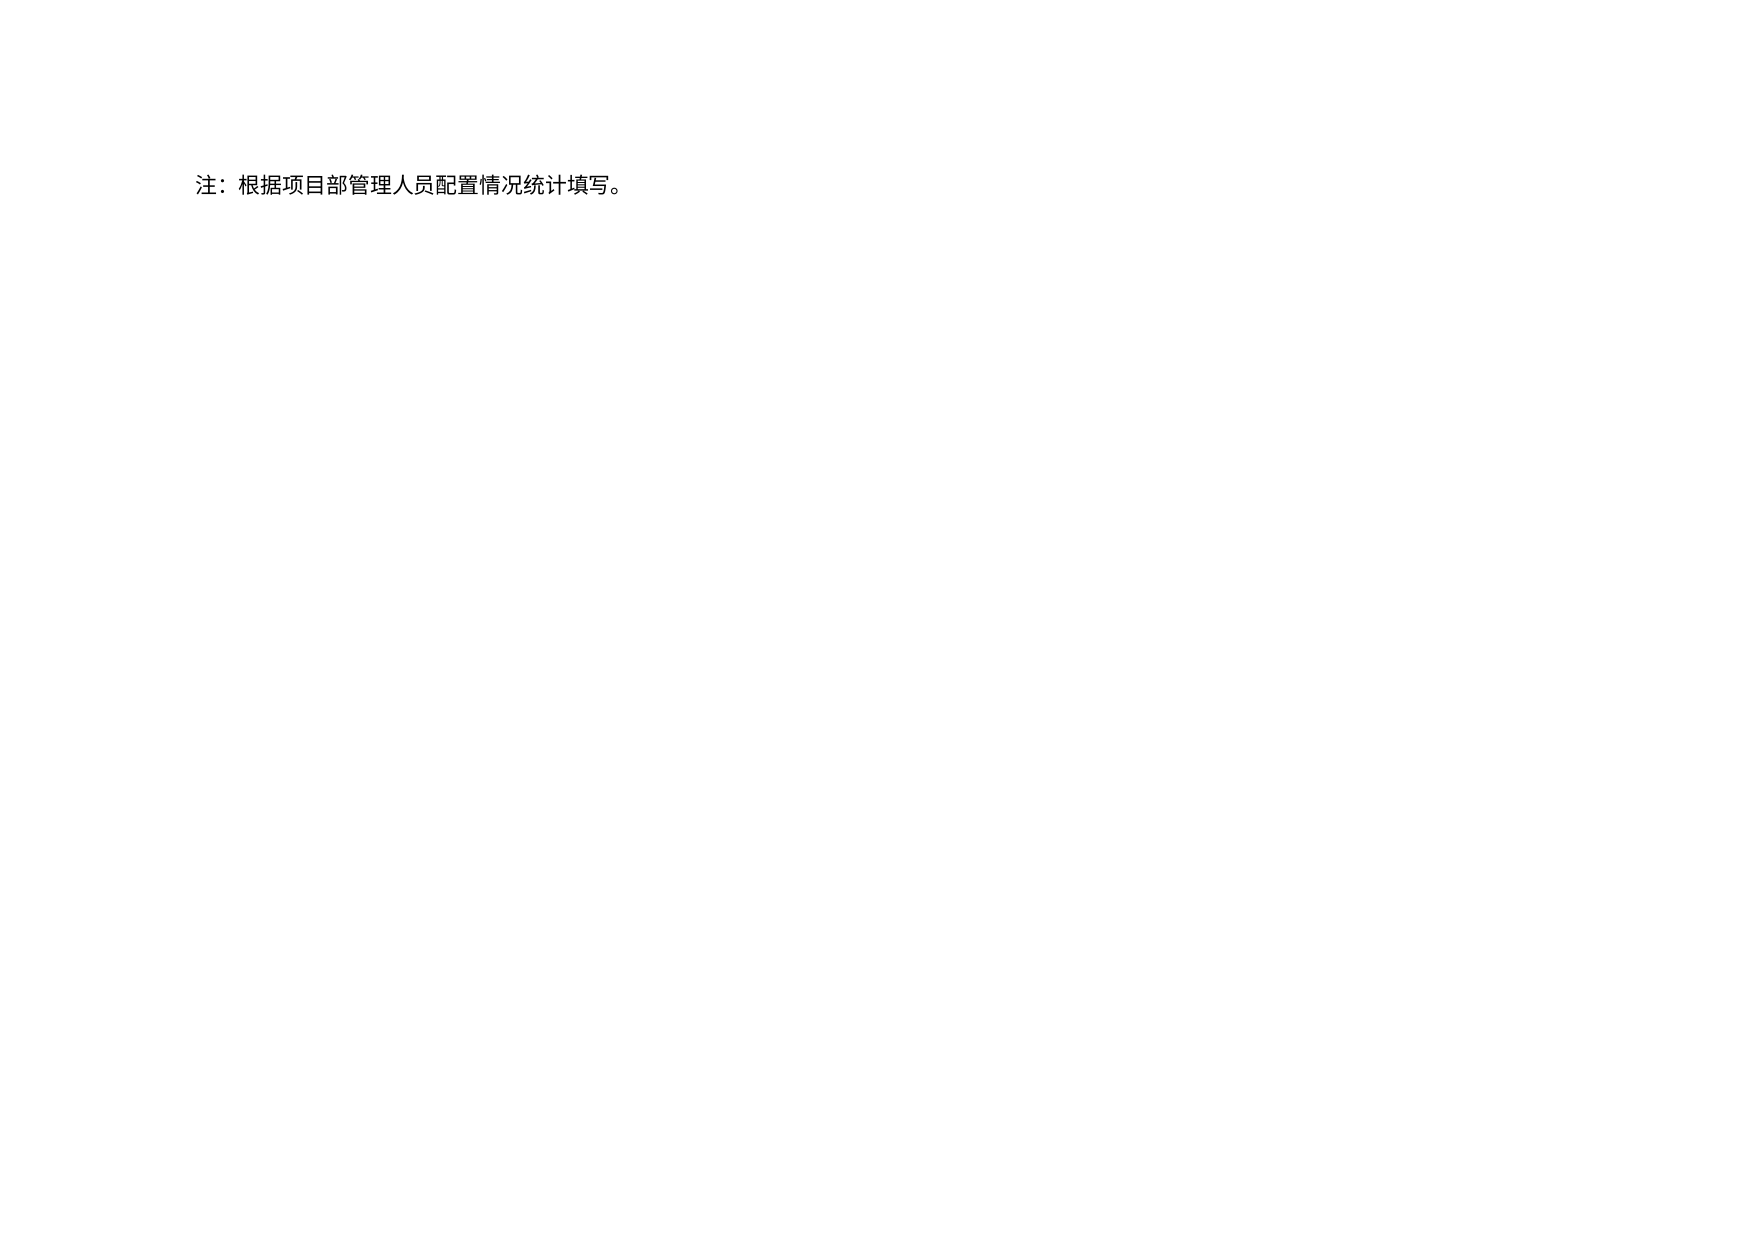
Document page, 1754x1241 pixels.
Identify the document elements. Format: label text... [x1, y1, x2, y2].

text 注：根据项目部管理人员配置情况统计填写。 [195, 168, 1541, 201]
